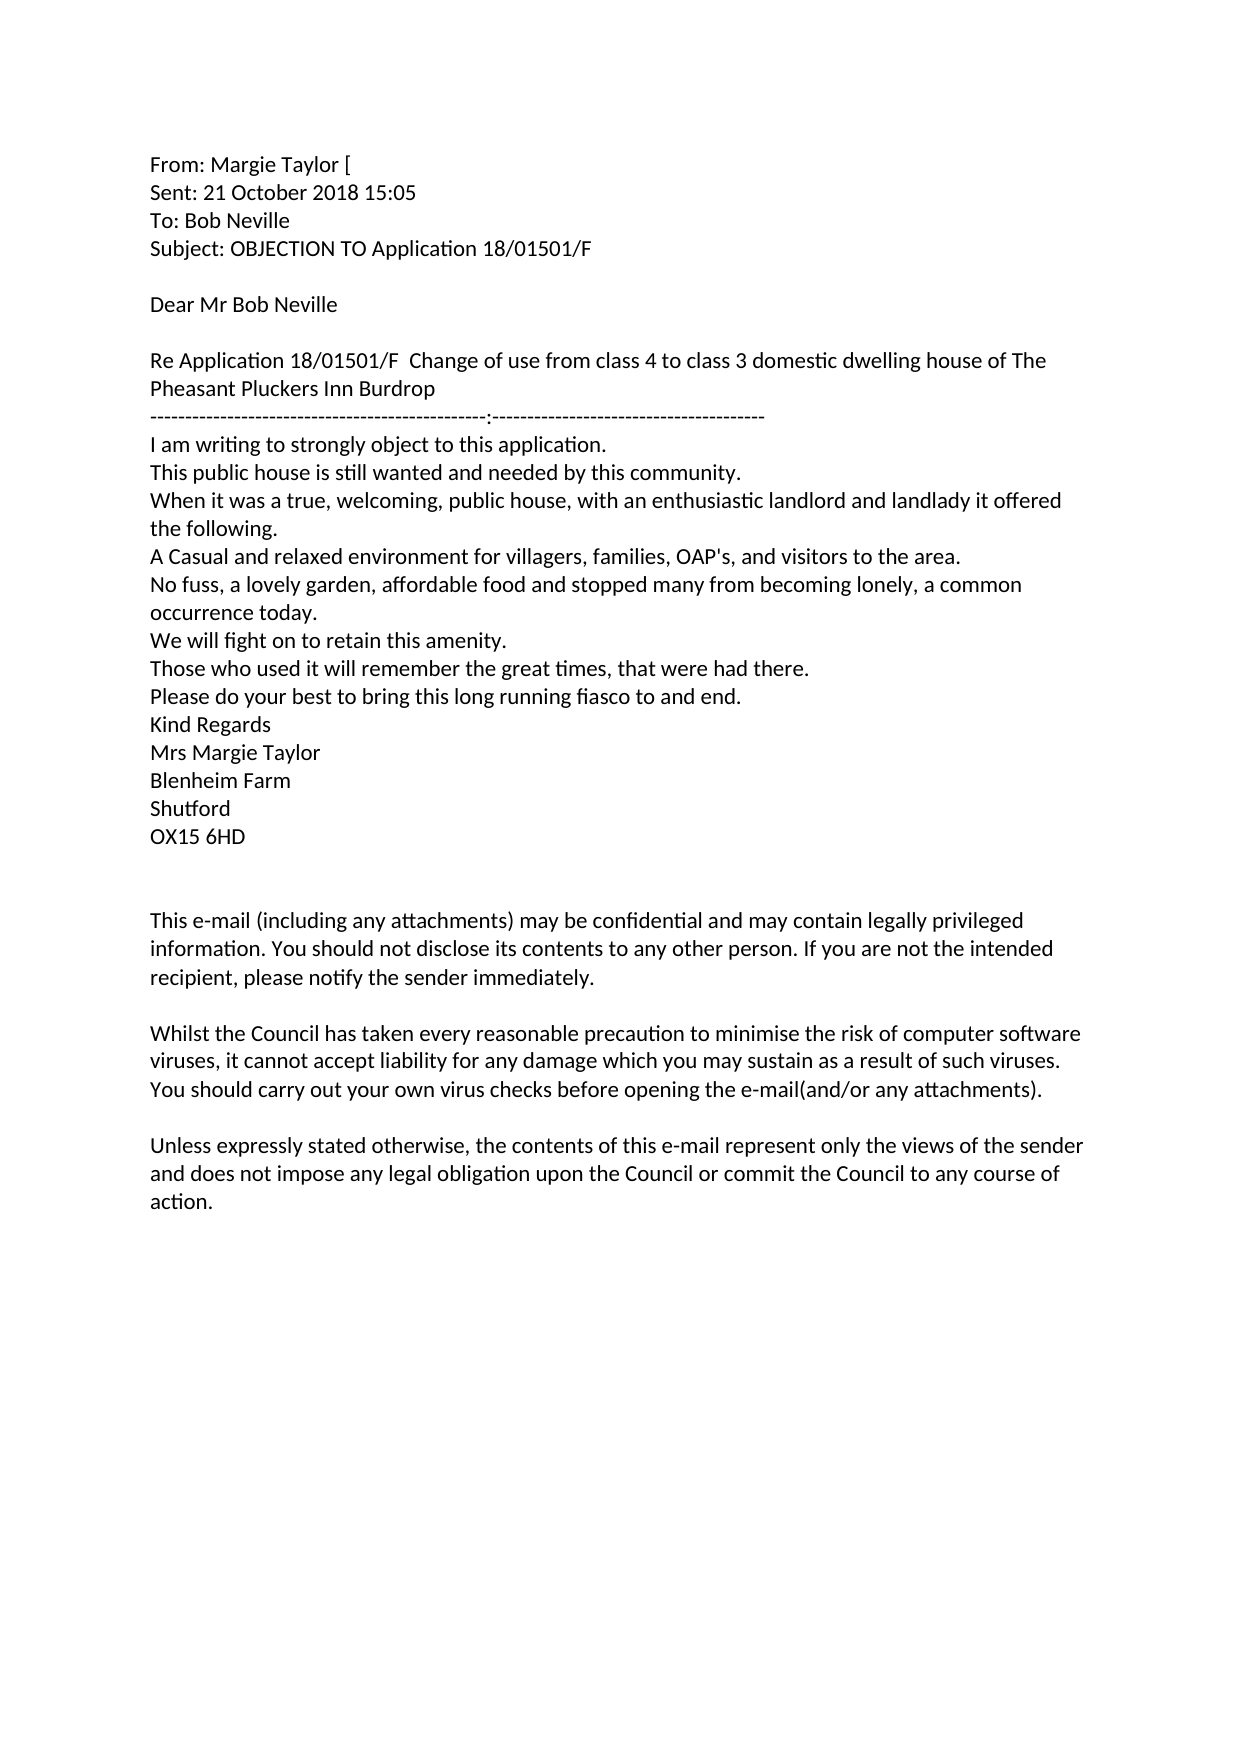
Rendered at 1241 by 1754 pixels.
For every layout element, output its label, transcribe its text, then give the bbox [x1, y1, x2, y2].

text OX15 6HD [150, 822, 1090, 851]
text Mrs Margie Taylor [150, 738, 1090, 766]
text Subject: OBJECTION TO Application 18/01501/F [150, 234, 1090, 262]
text Whilst the Council has taken every reasonable precaution to minimise the risk of computer software viruses, it cannot accept liability for any damage which you may sustain as a result of such viruses. You should carry out your own virus checks before opening the e-mail(and/or any attachments). [150, 1019, 1090, 1103]
text Re Application 18/01501/F Change of use from class 4 to class 3 domestic dwelling house of The Pheasant Pluckers Inn Burdrop [150, 346, 1090, 402]
text Dear Mr Bob Neville [150, 290, 1090, 318]
text This public house is still wanted and needed by this community. [150, 458, 1090, 486]
text Please do your best to bring this long running fiasco to and end. [150, 682, 1090, 710]
text Those who used it will remember the great times, that were had there. [150, 654, 1090, 682]
text From: Margie Taylor [ [150, 150, 1090, 178]
text A Casual and relaxed environment for villagers, families, OAP's, and visitors to the area. [150, 542, 1090, 570]
text When it was a true, welcoming, public house, with an enthusiastic landlord and landlady it offered the following. [150, 486, 1090, 542]
text This e-mail (including any attachments) may be confidential and may contain legally privileged information. You should not disclose its contents to any other person. If you are not the intended recipient, please notify the sender immediately. [150, 907, 1090, 991]
text We will fight on to retain this amenity. [150, 626, 1090, 654]
text To: Bob Neville [150, 206, 1090, 234]
text Unless expressly stated otherwise, the contents of this e-mail represent only the views of the sender and does not impose any legal obligation upon the Council or commit the Council to any course of action. [150, 1131, 1090, 1215]
text I am writing to strongly object to this application. [150, 430, 1090, 458]
text Sent: 21 October 2018 15:05 [150, 178, 1090, 206]
text Kind Regards [150, 710, 1090, 738]
text ------------------------------------------------:--------------------------------------- [150, 402, 1090, 430]
text No fuss, a lovely garden, affordable food and stopped many from becoming lonely, a common occurrence today. [150, 570, 1090, 626]
text Shutford [150, 794, 1090, 822]
text Blenheim Farm [150, 766, 1090, 794]
